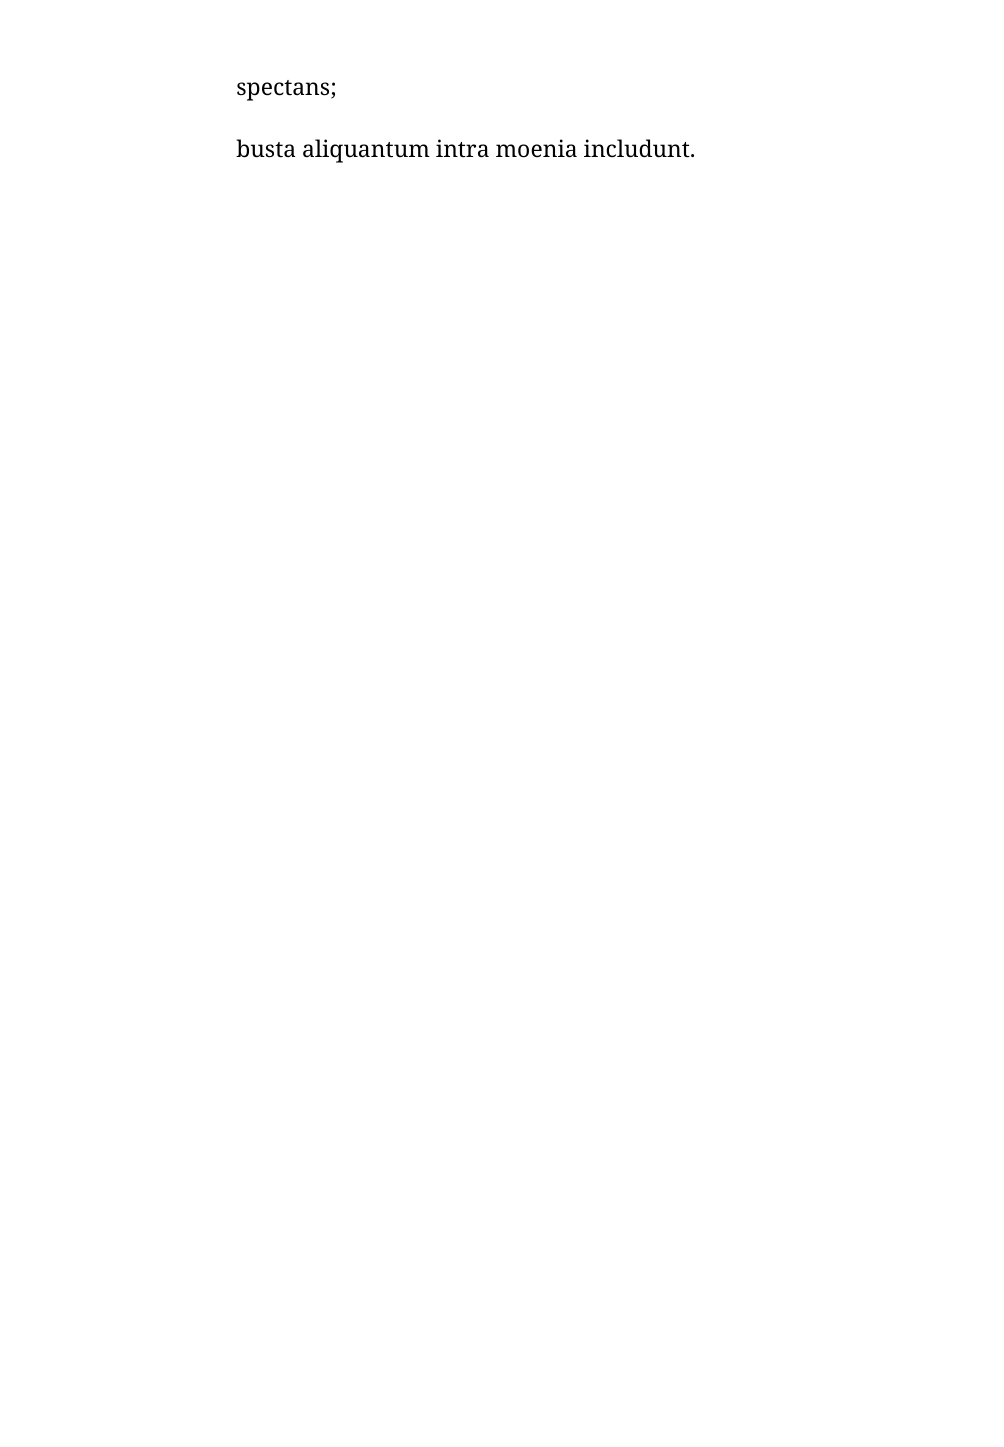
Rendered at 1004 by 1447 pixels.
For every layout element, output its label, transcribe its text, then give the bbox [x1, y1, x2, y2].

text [177, 71, 833, 102]
text busta aliquantum intra moenia includunt. [177, 133, 833, 164]
